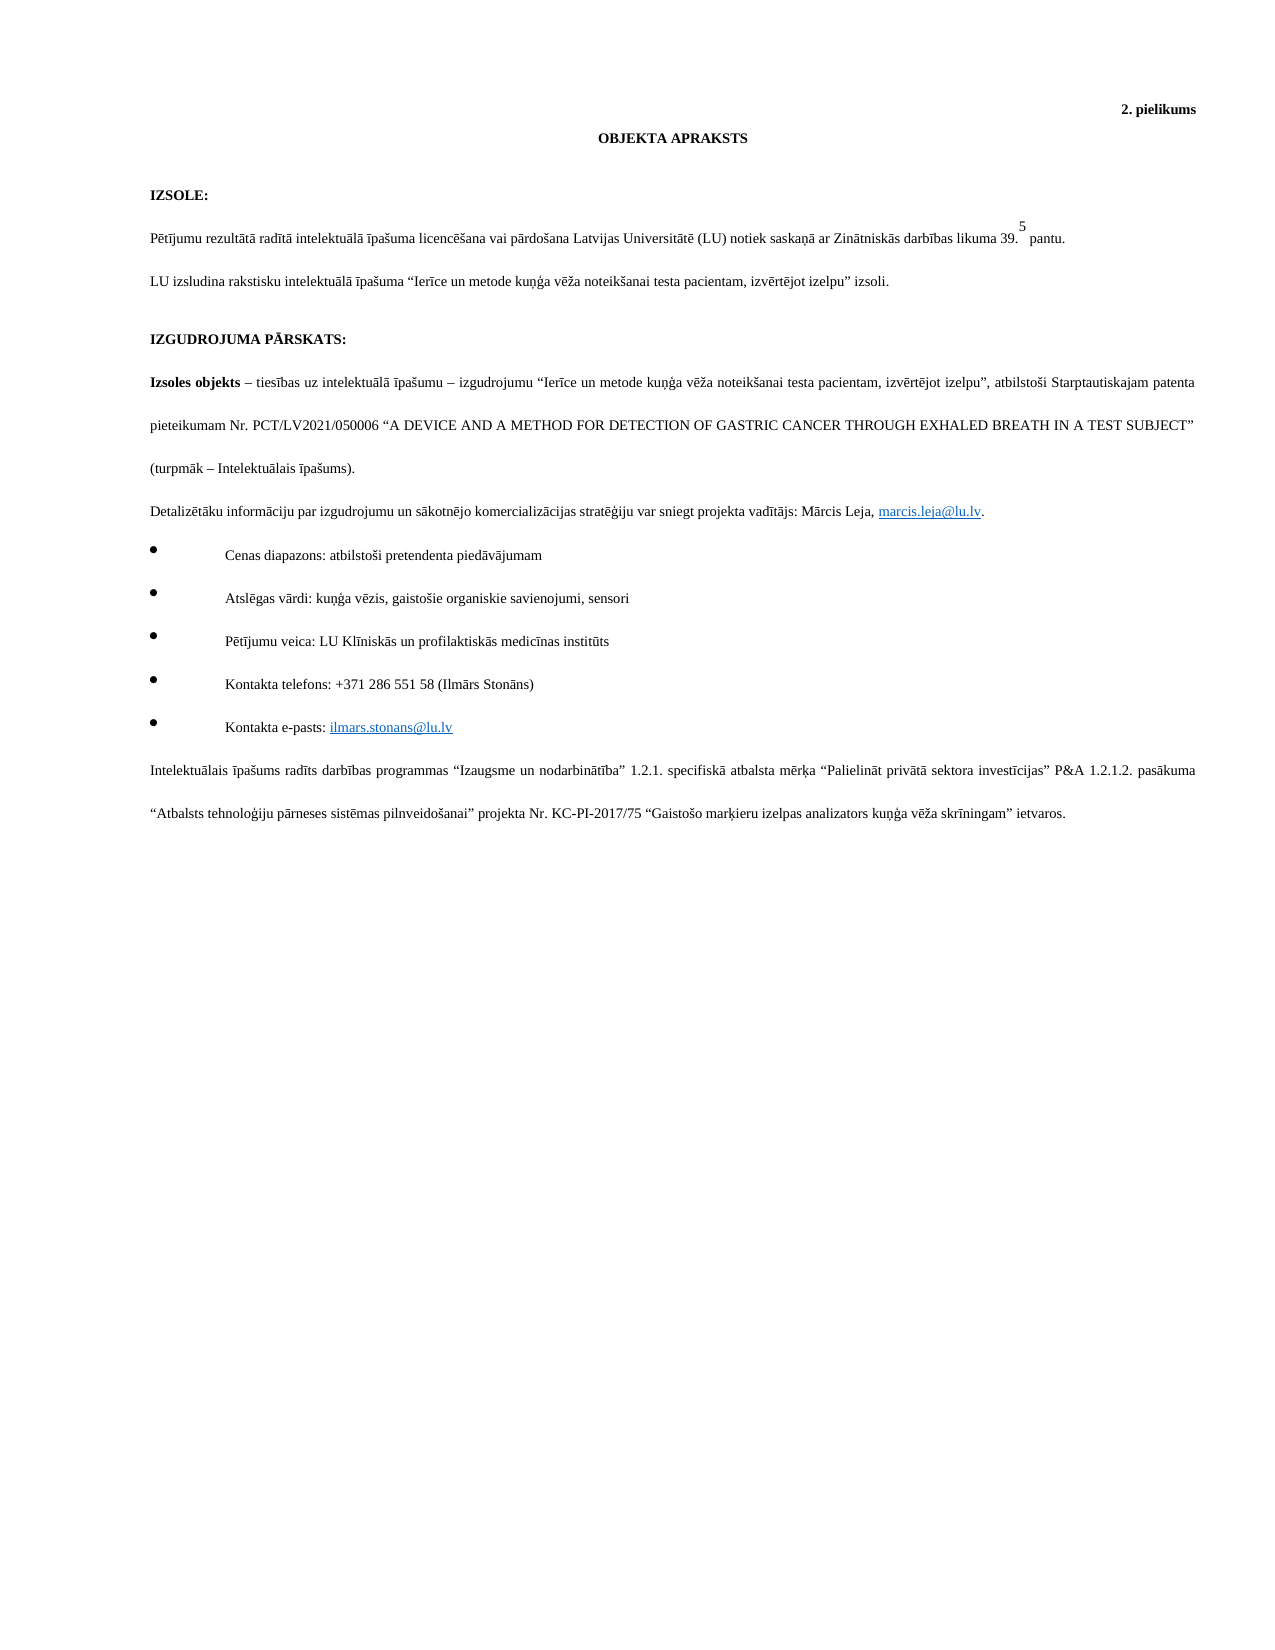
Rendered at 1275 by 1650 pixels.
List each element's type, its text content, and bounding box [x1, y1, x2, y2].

text LU izsludina rakstisku intelektuālā īpašuma “Ierīce un metode kuņģa vēža noteikšanai testa pacientam, izvērtējot izelpu” izsoli. [150, 261, 1196, 290]
text IZGUDROJUMA PĀRSKATS: [150, 319, 1196, 347]
list Atslēgas vārdi: kuņģa vēzis, gaistošie organiskie savienojumi, sensori [150, 577, 1196, 606]
list Kontakta e-pasts: ilmars.stonans@lu.lv [150, 707, 1196, 736]
list Pētījumu veica: LU Klīniskās un profilaktiskās medicīnas institūts [150, 621, 1196, 649]
text Intelektuālais īpašums radīts darbības programmas “Izaugsme un nodarbinātība” 1.2.1. specifiskā atbalsta mērķa “Palielināt privātā sektora investīcijas” P&A 1.2.1.2. pasākuma “Atbalsts tehnoloģiju pārneses sistēmas pilnveidošanai” projekta Nr. KC-PI-2017/75 “Gaistošo marķieru izelpas analizators kuņģa vēža skrīningam” ietvaros. [150, 750, 1196, 822]
text 2. pielikums [150, 89, 1196, 117]
list Kontakta telefons: +371 286 551 58 (Ilmārs Stonāns) [150, 664, 1196, 692]
text Pētījumu rezultātā radītā intelektuālā īpašuma licencēšana vai pārdošana Latvijas Universitātē (LU) notiek saskaņā ar Zinātniskās darbības likuma 39.5 pantu. [150, 218, 1196, 247]
list Cenas diapazons: atbilstoši pretendenta piedāvājumam [150, 534, 1196, 563]
text OBJEKTA APRAKSTS [150, 117, 1196, 146]
text Izsoles objekts – tiesības uz intelektuālā īpašumu – izgudrojumu “Ierīce un metode kuņģa vēža noteikšanai testa pacientam, izvērtējot izelpu”, atbilstoši Starptautiskajam patenta pieteikumam Nr. PCT/LV2021/050006 “A DEVICE AND A METHOD FOR DETECTION OF GASTRIC CANCER THROUGH EXHALED BREATH IN A TEST SUBJECT” (turpmāk – Intelektuālais īpašums). [150, 362, 1196, 477]
text IZSOLE: [150, 175, 1196, 204]
text Detalizētāku informāciju par izgudrojumu un sākotnējo komercializācijas stratēģiju var sniegt projekta vadītājs: Mārcis Leja, marcis.leja@lu.lv. [150, 491, 1196, 520]
